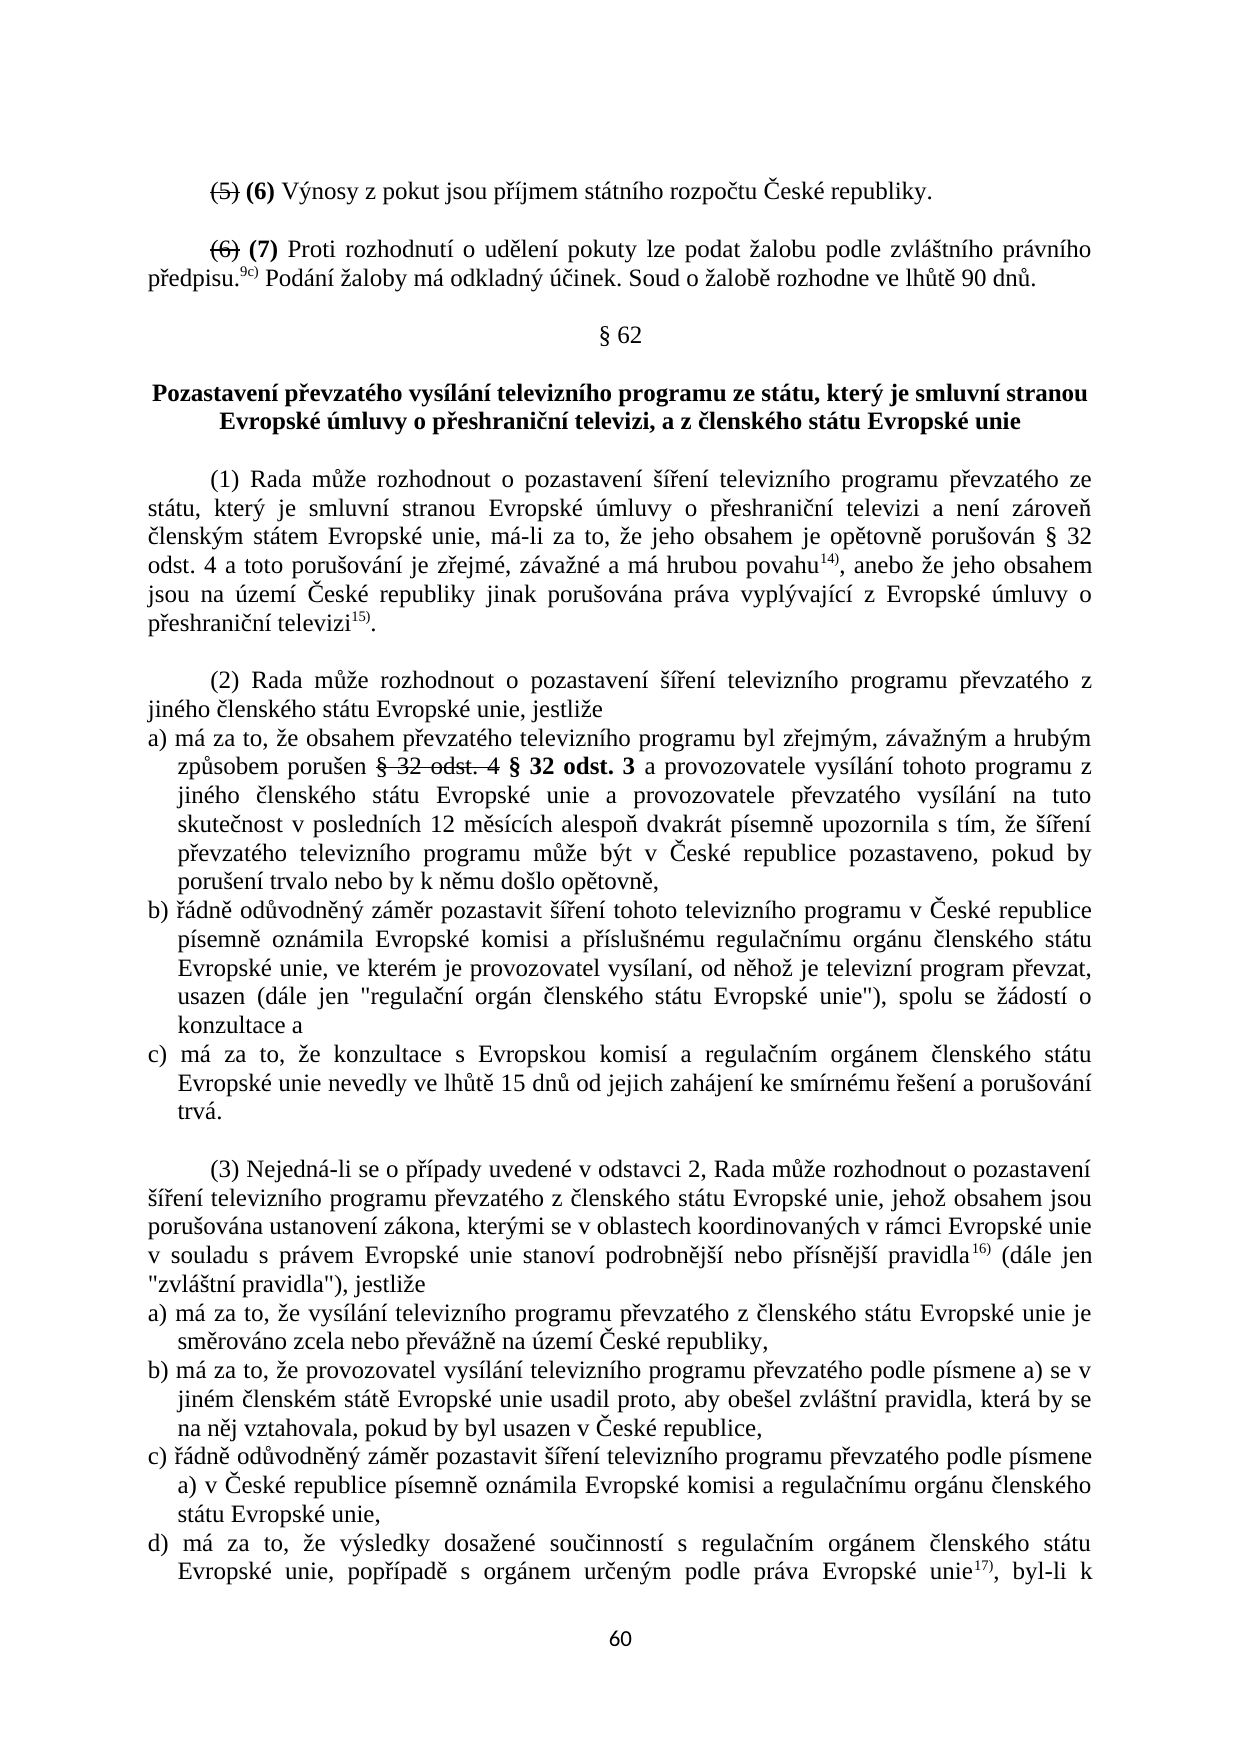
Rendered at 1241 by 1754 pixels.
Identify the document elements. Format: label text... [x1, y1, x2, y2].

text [148, 1528, 1093, 1585]
text b) má za to, že provozovatel vysílání televizního programu převzatého podle písmene a) se v jiném členském státě Evropské unie usadil proto, aby obešel zvláštní pravidla, která by se na něj vztahovala, pokud by byl usazen v České republice, [148, 1355, 1093, 1441]
text (5) (6) Výnosy z pokut jsou příjmem státního rozpočtu České republiky. [148, 176, 1093, 205]
text a) má za to, že obsahem převzatého televizního programu byl zřejmým, závažným a hrubým způsobem porušen § 32 odst. 4 § 32 odst. 3 a provozovatele vysílání tohoto programu z jiného členského státu Evropské unie a provozovatele převzatého vysílání na tuto skutečnost v posledních 12 měsících alespoň dvakrát písemně upozornila s tím, že šíření převzatého televizního programu může být v České republice pozastaveno, pokud by porušení trvalo nebo by k němu došlo opětovně, [148, 723, 1093, 895]
text (1) Rada může rozhodnout o pozastavení šíření televizního programu převzatého ze státu, který je smluvní stranou Evropské úmluvy o přeshraniční televizi a není zároveň členským státem Evropské unie, má-li za to, že jeho obsahem je opětovně porušován § 32 odst. 4 a toto porušování je zřejmé, závažné a má hrubou povahu14), anebo že jeho obsahem jsou na území České republiky jinak porušována práva vyplývající z Evropské úmluvy o přeshraniční televizi15). [148, 464, 1093, 636]
text (6) (7) Proti rozhodnutí o udělení pokuty lze podat žalobu podle zvláštního právního předpisu.9c) Podání žaloby má odkladný účinek. Soud o žalobě rozhodne ve lhůtě 90 dnů. [148, 234, 1093, 291]
text § 62 [148, 320, 1093, 349]
text c) má za to, že konzultace s Evropskou komisí a regulačním orgánem členského státu Evropské unie nevedly ve lhůtě 15 dnů od jejich zahájení ke smírnému řešení a porušování trvá. [148, 1039, 1093, 1125]
text Pozastavení převzatého vysílání televizního programu ze státu, který je smluvní stranou Evropské úmluvy o přeshraniční televizi, a z členského státu Evropské unie [148, 378, 1093, 435]
text a) má za to, že vysílání televizního programu převzatého z členského státu Evropské unie je směrováno zcela nebo převážně na území České republiky, [148, 1298, 1093, 1355]
text (2) Rada může rozhodnout o pozastavení šíření televizního programu převzatého z jiného členského státu Evropské unie, jestliže [148, 665, 1093, 723]
text b) řádně odůvodněný záměr pozastavit šíření tohoto televizního programu v České republice písemně oznámila Evropské komisi a příslušnému regulačnímu orgánu členského státu Evropské unie, ve kterém je provozovatel vysílaní, od něhož je televizní program převzat, usazen (dále jen "regulační orgán členského státu Evropské unie"), spolu se žádostí o konzultace a [148, 895, 1093, 1039]
text c) řádně odůvodněný záměr pozastavit šíření televizního programu převzatého podle písmene a) v České republice písemně oznámila Evropské komisi a regulačnímu orgánu členského státu Evropské unie, [148, 1441, 1093, 1528]
text (3) Nejedná-li se o případy uvedené v odstavci 2, Rada může rozhodnout o pozastavení šíření televizního programu převzatého z členského státu Evropské unie, jehož obsahem jsou porušována ustanovení zákona, kterými se v oblastech koordinovaných v rámci Evropské unie v souladu s právem Evropské unie stanoví podrobnější nebo přísnější pravidla16) (dále jen "zvláštní pravidla"), jestliže [148, 1154, 1093, 1298]
